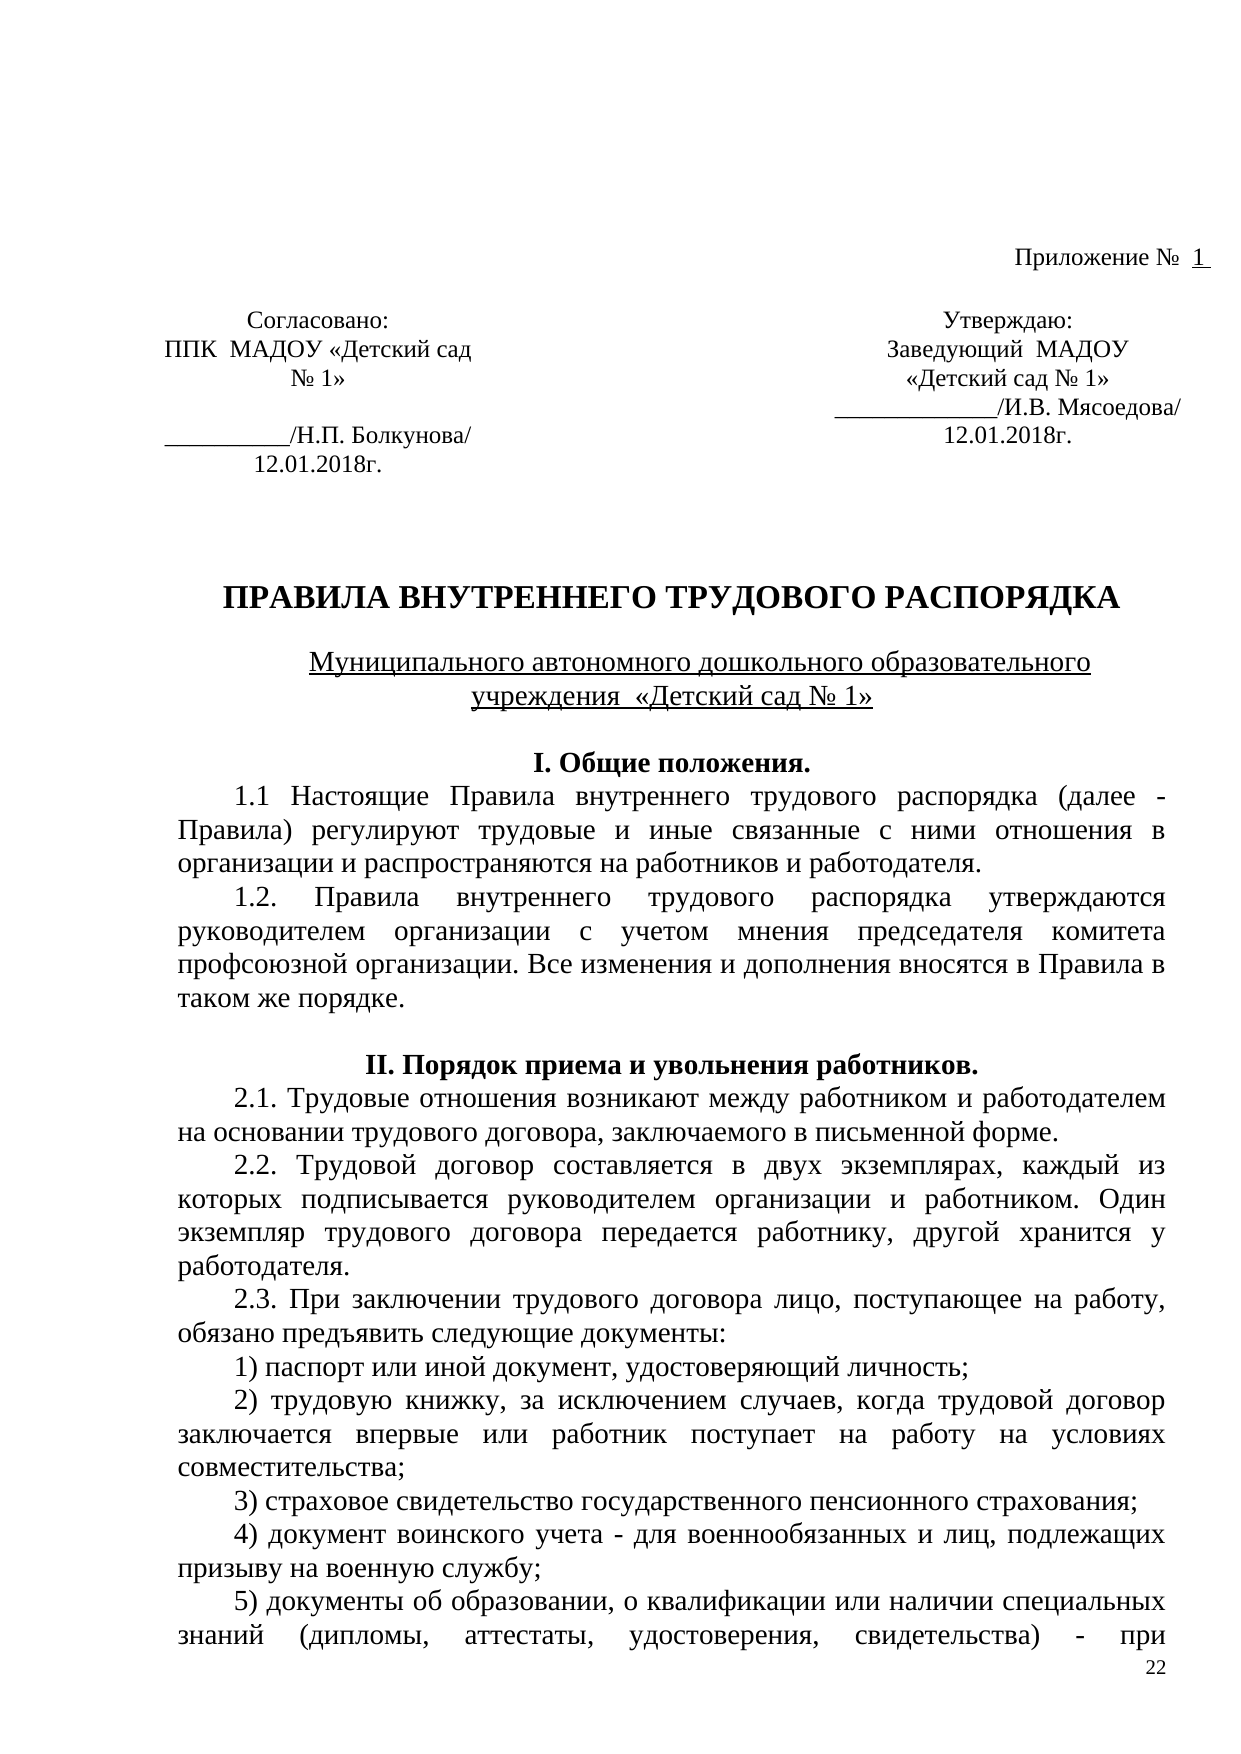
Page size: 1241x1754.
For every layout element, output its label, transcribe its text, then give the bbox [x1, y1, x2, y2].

text 2.3. При заключении трудового договора лицо, поступающее на работу, обязано предъявить следующие документы: [177, 1282, 1166, 1349]
text 2.2. Трудовой договор составляется в двух экземплярах, каждый из которых подписывается руководителем организации и работником. Один экземпляр трудового договора передается работнику, другой хранится у работодателя. [177, 1147, 1166, 1282]
text 1.1 Настоящие Правила внутреннего трудового распорядка (далее - Правила) регулируют трудовые и иные связанные с ними отношения в организации и распространяются на работников и работодателя. [177, 778, 1166, 879]
text 3) страховое свидетельство государственного пенсионного страхования; [177, 1483, 1166, 1516]
text II. Порядок приема и увольнения работников. [177, 1047, 1166, 1080]
text 1) паспорт или иной документ, удостоверяющий личность; [177, 1349, 1166, 1382]
text Приложение № 1 [177, 242, 1166, 270]
text Муниципального автономного дошкольного образовательного учреждения «Детский сад № 1» [177, 644, 1166, 711]
text 2.1. Трудовые отношения возникают между работником и работодателем на основании трудового договора, заключаемого в письменной форме. [177, 1080, 1166, 1147]
text I. Общие положения. [177, 745, 1166, 778]
text 4) документ воинского учета - для военнообязанных и лиц, подлежащих призыву на военную службу; [177, 1516, 1166, 1583]
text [177, 1583, 1166, 1651]
text 2) трудовую книжку, за исключением случаев, когда трудовой договор заключается впервые или работник поступает на работу на условиях совместительства; [177, 1382, 1166, 1483]
text ПРАВИЛА ВНУТРЕННЕГО ТРУДОВОГО РАСПОРЯДКА [177, 577, 1166, 616]
text 1.2. Правила внутреннего трудового распорядка утверждаются руководителем организации с учетом мнения председателя комитета профсоюзной организации. Все изменения и дополнения вносятся в Правила в таком же порядке. [177, 879, 1166, 1013]
